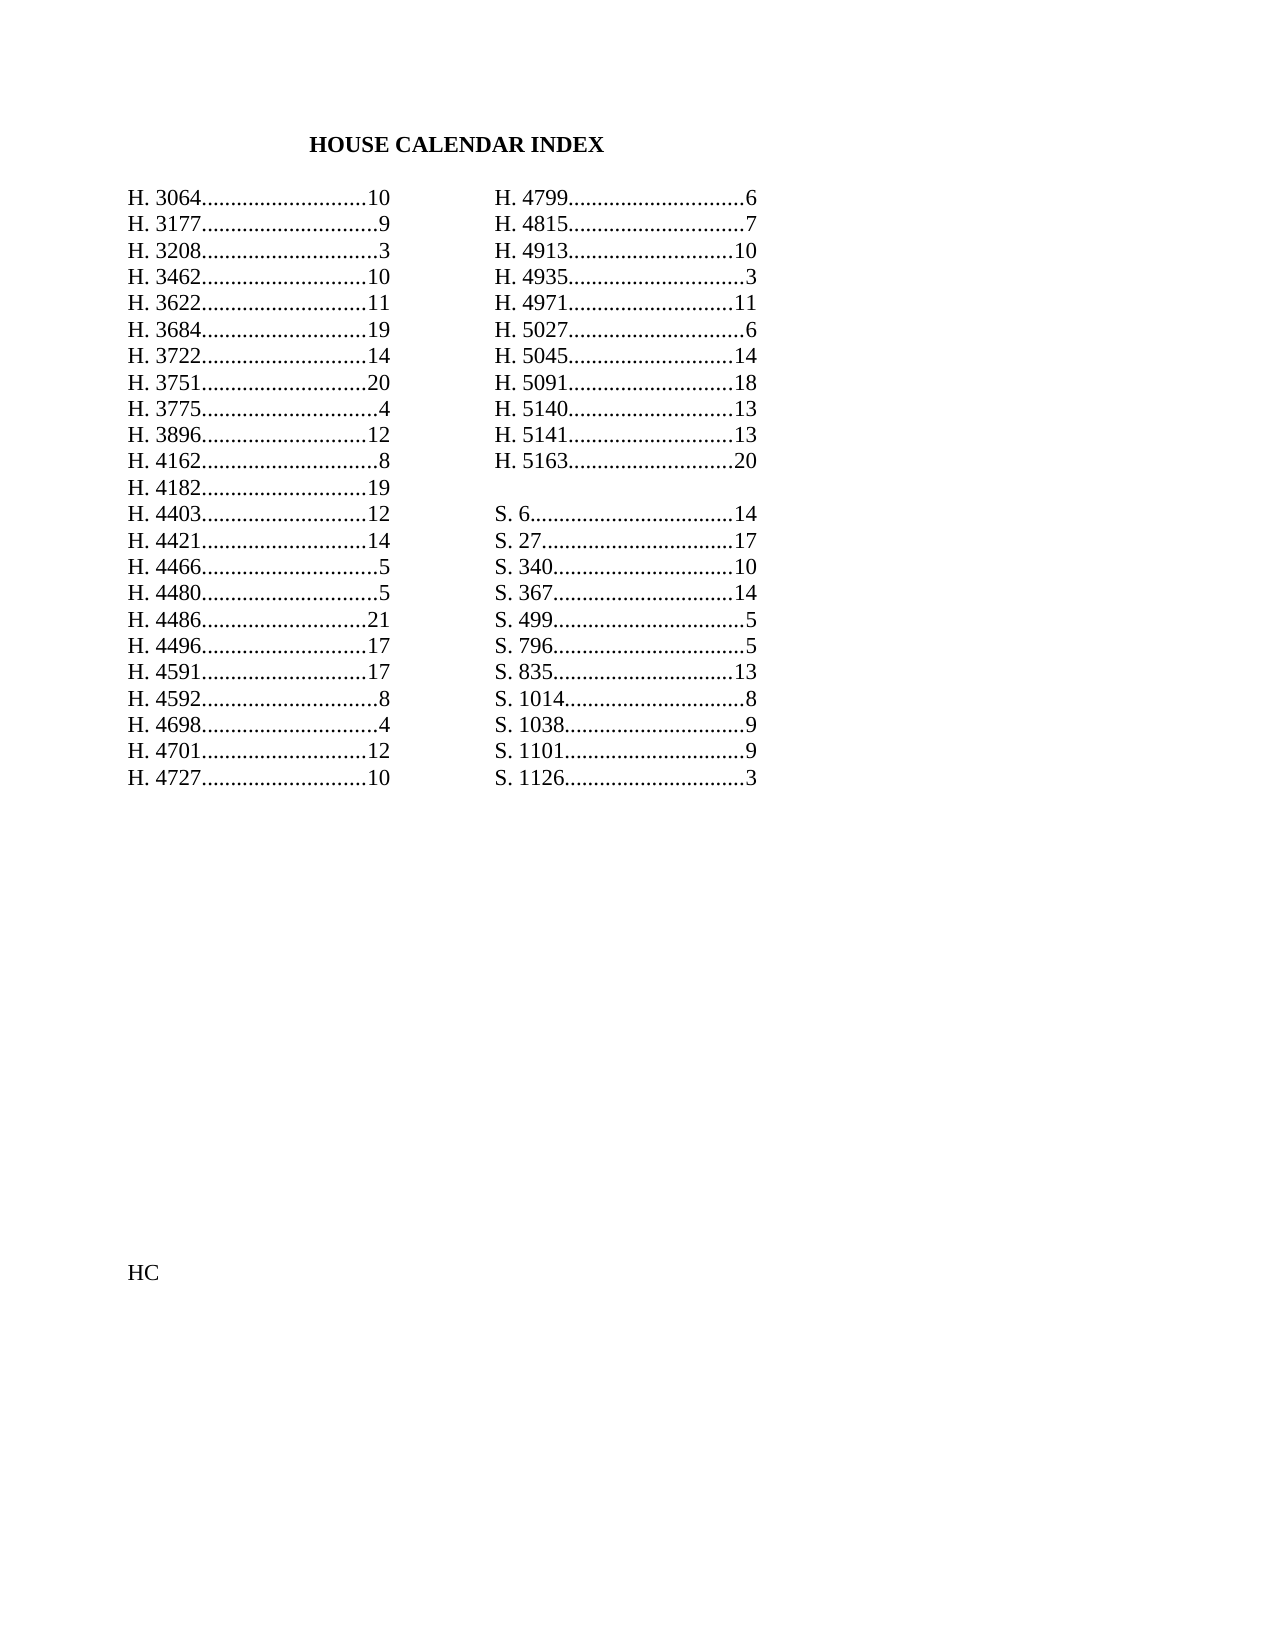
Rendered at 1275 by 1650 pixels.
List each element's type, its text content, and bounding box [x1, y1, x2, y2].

text S. 340 10 [494, 553, 786, 579]
text H. 4182 19 [127, 474, 419, 500]
text H. 5091 18 [494, 368, 786, 395]
text H. 4403 12 [127, 500, 419, 527]
text S. 1014 8 [494, 685, 786, 711]
text H. 5141 13 [494, 421, 786, 448]
text H. 3775 4 [127, 395, 419, 421]
text H. 4815 7 [494, 210, 786, 237]
text H. 3208 3 [127, 237, 419, 263]
text H. 4591 17 [127, 658, 419, 685]
text H. 4727 10 [127, 764, 419, 790]
text H. 5027 6 [494, 316, 786, 342]
text H. 5140 13 [494, 395, 786, 421]
text H. 4466 5 [127, 553, 419, 579]
text H. 4799 6 [494, 184, 786, 210]
text H. 3751 20 [127, 368, 419, 395]
text H. 3722 14 [127, 342, 419, 368]
text H. 4486 21 [127, 606, 419, 632]
text H. 4935 3 [494, 263, 786, 289]
text S. 499 5 [494, 606, 786, 632]
text HOUSE CALENDAR INDEX [127, 131, 786, 158]
text S. 796 5 [494, 632, 786, 658]
text H. 3462 10 [127, 263, 419, 289]
text S. 835 13 [494, 658, 786, 685]
text H. 3896 12 [127, 421, 419, 448]
text H. 5163 20 [494, 448, 786, 474]
text H. 4971 11 [494, 289, 786, 316]
text H. 4701 12 [127, 737, 419, 764]
text H. 4913 10 [494, 237, 786, 263]
text H. 4496 17 [127, 632, 419, 658]
text H. 3684 19 [127, 316, 419, 342]
text H. 4162 8 [127, 448, 419, 474]
text H. 4480 5 [127, 579, 419, 606]
text S. 27 17 [494, 527, 786, 553]
text S. 367 14 [494, 579, 786, 606]
text S. 1038 9 [494, 711, 786, 737]
text H. 4698 4 [127, 711, 419, 737]
text H. 3177 9 [127, 210, 419, 237]
text H. 5045 14 [494, 342, 786, 368]
text S. 6 14 [494, 500, 786, 527]
text H. 4592 8 [127, 685, 419, 711]
text H. 3622 11 [127, 289, 419, 316]
text H. 4421 14 [127, 527, 419, 553]
text S. 1101 9 [494, 737, 786, 764]
text S. 1126 3 [494, 764, 786, 790]
text H. 3064 10 [127, 184, 419, 210]
